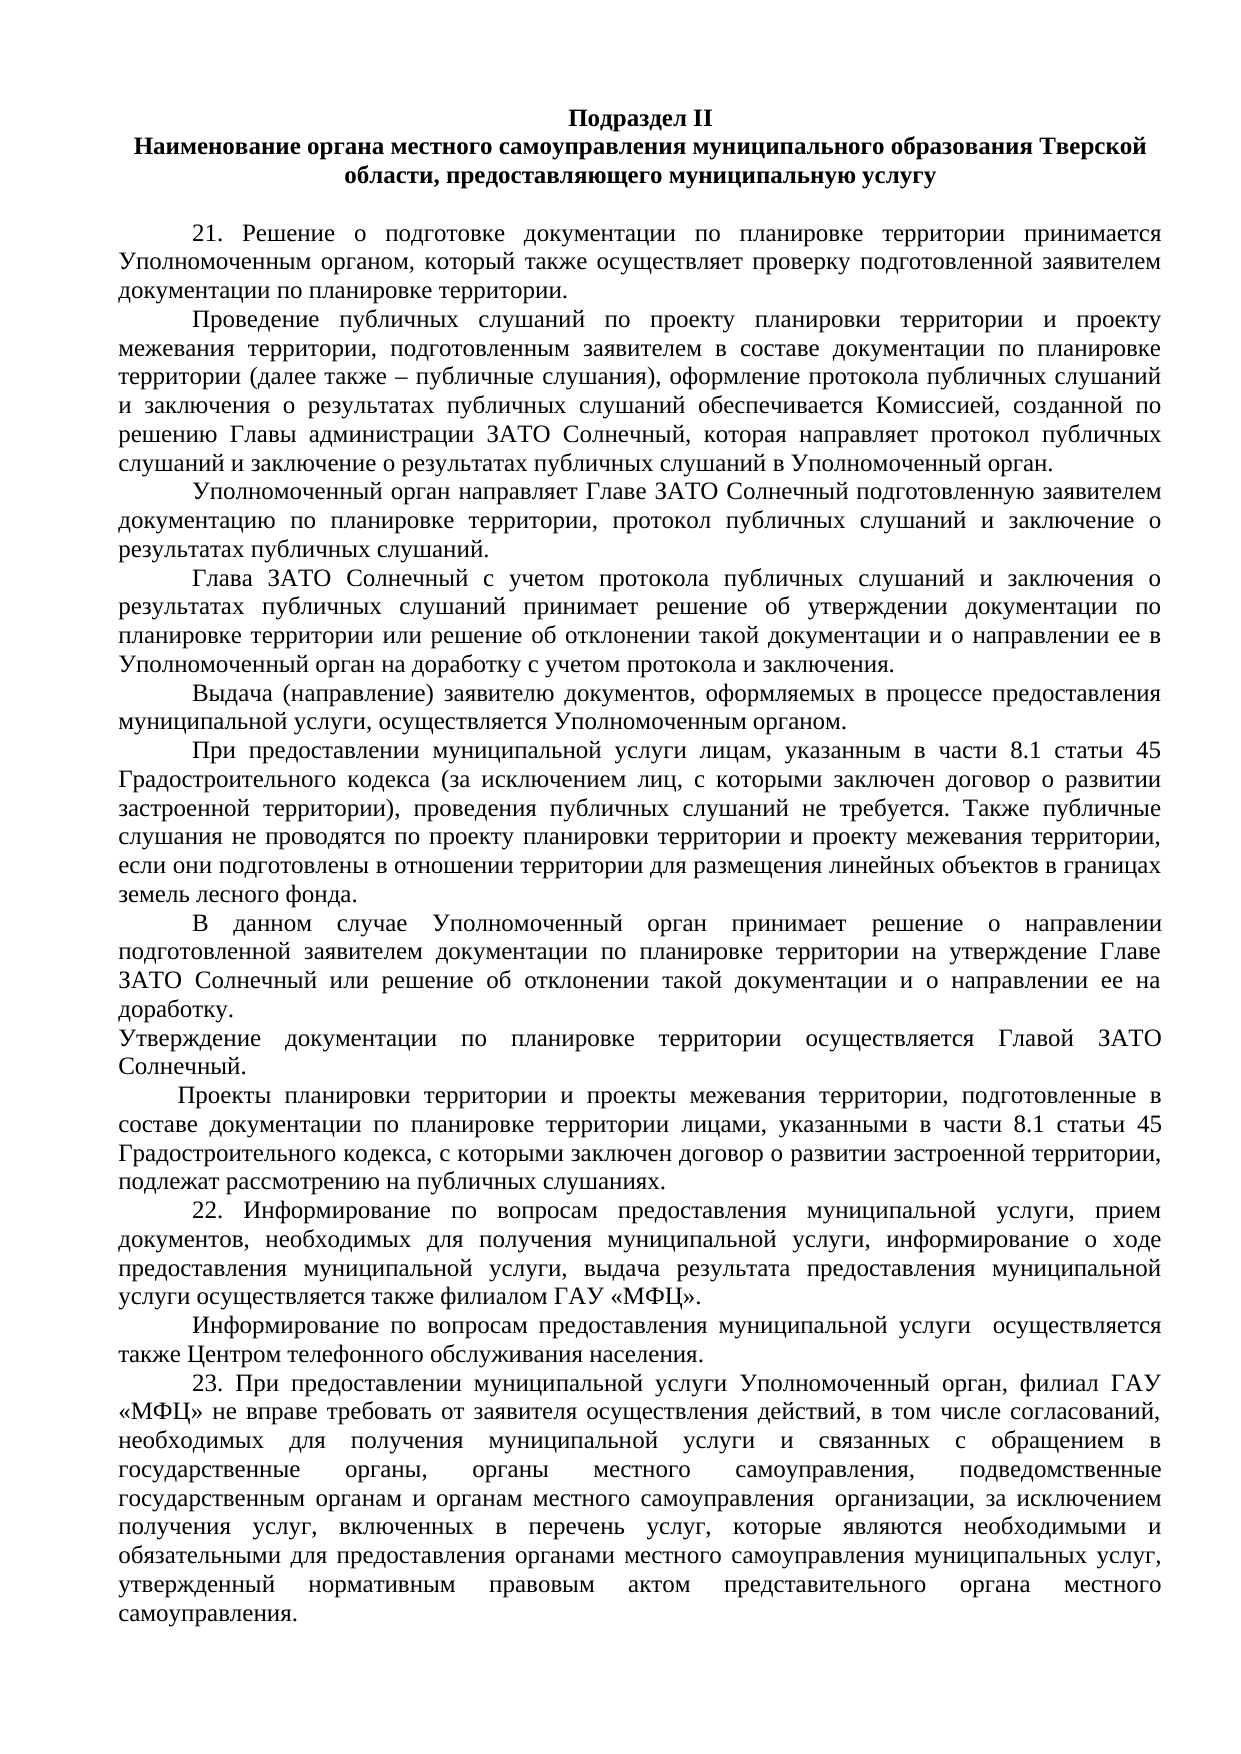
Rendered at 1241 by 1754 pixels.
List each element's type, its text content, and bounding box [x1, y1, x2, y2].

text 22. Информирование по вопросам предоставления муниципальной услуги, прием документов, необходимых для получения муниципальной услуги, информирование о ходе предоставления муниципальной услуги, выдача результата предоставления муниципальной услуги осуществляется также филиалом ГАУ «МФЦ». [118, 1195, 1162, 1310]
text Информирование по вопросам предоставления муниципальной услуги осуществляется также Центром телефонного обслуживания населения. [118, 1310, 1162, 1368]
text 23. При предоставлении муниципальной услуги Уполномоченный орган, филиал ГАУ «МФЦ» не вправе требовать от заявителя осуществления действий, в том числе согласований, необходимых для получения муниципальной услуги и связанных с обращением в государственные органы, органы местного самоуправления, подведомственные государственным органам и органам местного самоуправления организации, за исключением получения услуг, включенных в перечень услуг, которые являются необходимыми и обязательными для предоставления органами местного самоуправления муниципальных услуг, утвержденный нормативным правовым актом представительного органа местного самоуправления. [118, 1368, 1162, 1626]
text Утверждение документации по планировке территории осуществляется Главой ЗАТО Солнечный. [118, 1023, 1162, 1080]
text Уполномоченный орган направляет Главе ЗАТО Солнечный подготовленную заявителем документацию по планировке территории, протокол публичных слушаний и заключение о результатах публичных слушаний. [118, 476, 1162, 563]
text Проекты планировки территории и проекты межевания территории, подготовленные в составе документации по планировке территории лицами, указанными в части 8.1 статьи 45 Градостроительного кодекса, с которыми заключен договор о развитии застроенной территории, подлежат рассмотрению на публичных слушаниях. [118, 1080, 1162, 1195]
text При предоставлении муниципальной услуги лицам, указанным в части 8.1 статьи 45 Градостроительного кодекса (за исключением лиц, с которыми заключен договор о развитии застроенной территории), проведения публичных слушаний не требуется. Также публичные слушания не проводятся по проекту планировки территории и проекту межевания территории, если они подготовлены в отношении территории для размещения линейных объектов в границах земель лесного фонда. [118, 735, 1162, 908]
text В данном случае Уполномоченный орган принимает решение о направлении подготовленной заявителем документации по планировке территории на утверждение Главе ЗАТО Солнечный или решение об отклонении такой документации и о направлении ее на доработку. [118, 908, 1162, 1023]
text 21. Решение о подготовке документации по планировке территории принимается Уполномоченным органом, который также осуществляет проверку подготовленной заявителем документации по планировке территории. [118, 218, 1162, 304]
text Подраздел II [118, 103, 1162, 131]
text Проведение публичных слушаний по проекту планировки территории и проекту межевания территории, подготовленным заявителем в составе документации по планировке территории (далее также – публичные слушания), оформление протокола публичных слушаний и заключения о результатах публичных слушаний обеспечивается Комиссией, созданной по решению Главы администрации ЗАТО Солнечный, которая направляет протокол публичных слушаний и заключение о результатах публичных слушаний в Уполномоченный орган. [118, 304, 1162, 476]
text Наименование органа местного самоуправления муниципального образования Тверской области, предоставляющего муниципальную услугу [118, 131, 1162, 189]
text Глава ЗАТО Солнечный с учетом протокола публичных слушаний и заключения о результатах публичных слушаний принимает решение об утверждении документации по планировке территории или решение об отклонении такой документации и о направлении ее в Уполномоченный орган на доработку с учетом протокола и заключения. [118, 563, 1162, 678]
text Выдача (направление) заявителю документов, оформляемых в процессе предоставления муниципальной услуги, осуществляется Уполномоченным органом. [118, 678, 1162, 735]
